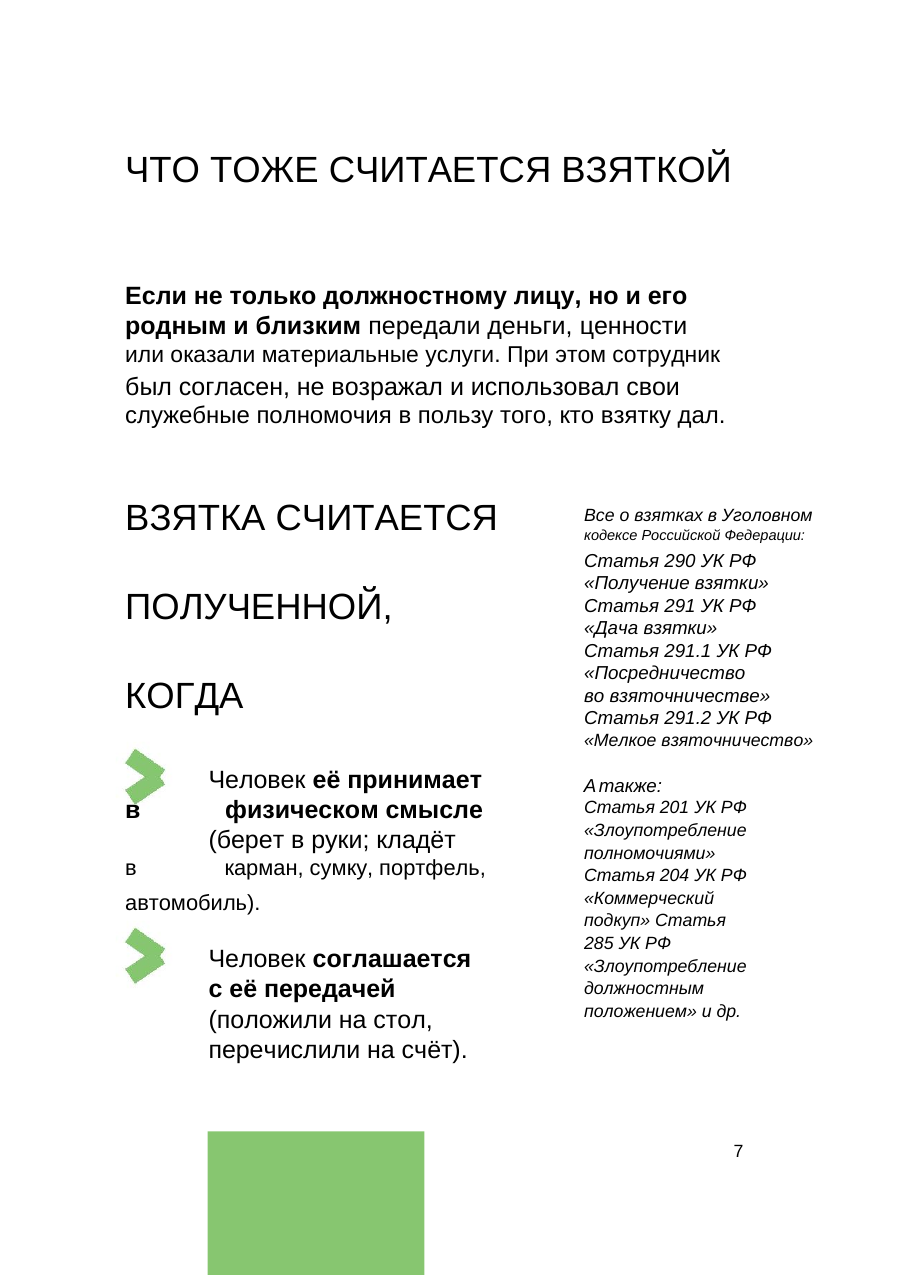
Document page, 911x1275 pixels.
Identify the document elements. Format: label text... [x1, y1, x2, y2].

text Если не только должностному лицу, но и его [125, 281, 818, 310]
list карман, сумку, портфель, автомобиль). [125, 855, 509, 915]
text Статья 291.2 УК РФ [584, 707, 818, 729]
text родным и близким передали деньги, ценности [125, 311, 818, 340]
text с её передачей [208, 974, 509, 1003]
list также: [584, 774, 818, 796]
text кодексе Российской Федерации: [584, 527, 818, 544]
text Статья 290 УК РФ [584, 550, 818, 571]
text служебные полномочия в пользу того, кто взятку дал. [125, 401, 818, 429]
text во взяточничестве» [584, 685, 818, 706]
text был согласен, не возражал и использовал свои [125, 371, 818, 400]
text (положили на стол, [208, 1005, 509, 1034]
text Человек её принимает [208, 765, 509, 794]
text перечислили на счёт). [208, 1035, 509, 1064]
text Человек соглашается [208, 944, 509, 973]
text Статья 291.1 УК РФ [584, 640, 818, 661]
picture [93, 719, 196, 833]
text ВЗЯТКА СЧИТАЕТСЯ ПОЛУЧЕННОЙ, КОГДА [125, 496, 507, 716]
text «Посредничество [584, 662, 818, 684]
picture [93, 898, 196, 1012]
text «Мелкое взяточничество» [584, 730, 818, 750]
text ЧТО ТОЖЕ СЧИТАЕТСЯ ВЗЯТКОЙ [125, 148, 818, 190]
text «Получение взятки» [584, 572, 818, 594]
text (берет в руки; кладёт [208, 825, 509, 854]
text «Дача взятки» [584, 617, 818, 639]
text Статья 201 УК РФ «Злоупотребление полномочиями» Статья 204 УК РФ «Коммерческий подкуп» Статья 285 УК РФ «Злоупотребление должностным положением» и др. [584, 797, 753, 1021]
text Статья 291 УК РФ [584, 595, 818, 616]
list физическом смысле [125, 795, 509, 824]
text или оказали материальные услуги. При этом сотрудник [125, 341, 818, 368]
text 7 [733, 1141, 818, 1162]
text Все о взятках в Уголовном [584, 504, 818, 525]
